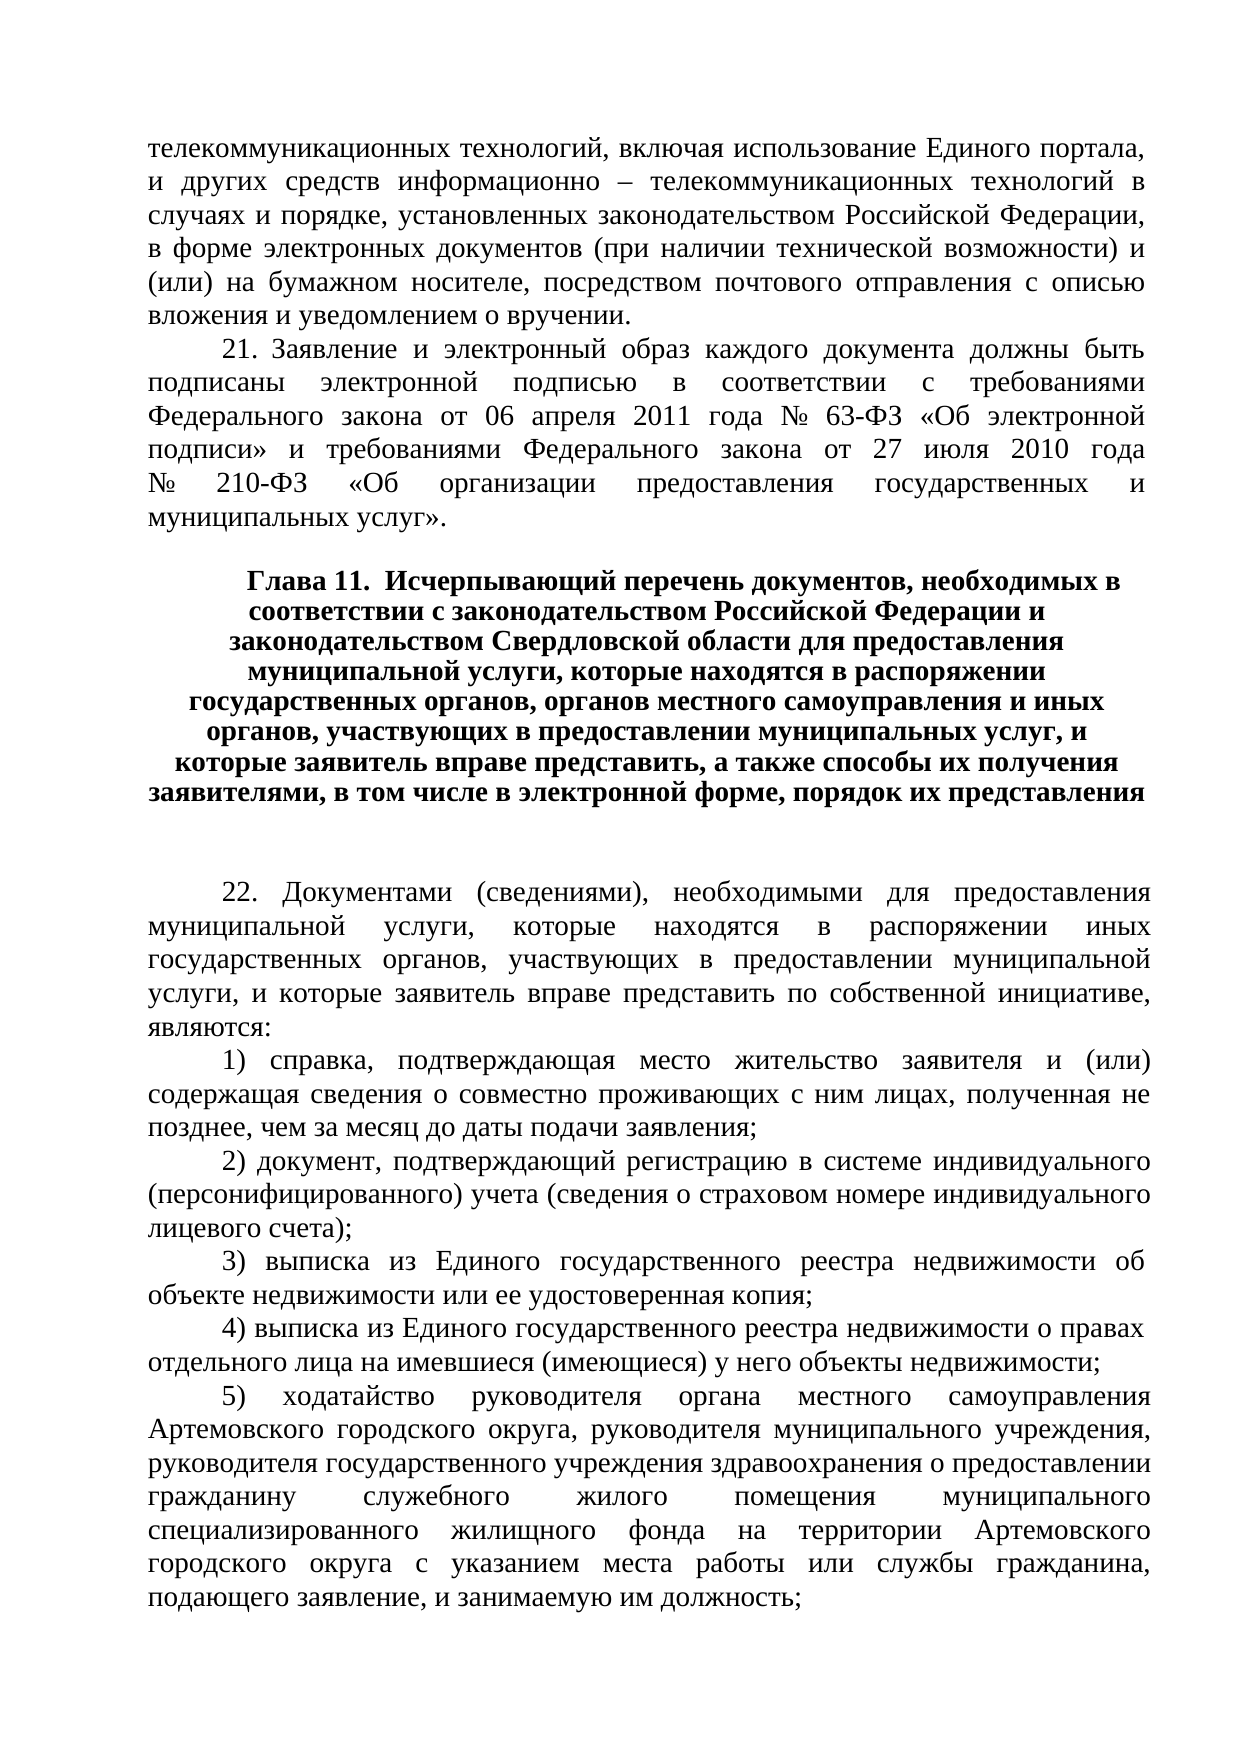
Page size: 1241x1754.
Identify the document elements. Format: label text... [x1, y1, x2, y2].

text 22. Документами (сведениями), необходимыми для предоставления муниципальной услуги, которые находятся в распоряжении иных государственных органов, участвующих в предоставлении муниципальной услуги, и которые заявитель вправе представить по собственной инициативе, являются: [148, 874, 1152, 1042]
text 4) выписка из Единого государственного реестра недвижимости о правах отдельного лица на имевшиеся (имеющиеся) у него объекты недвижимости; [148, 1311, 1146, 1378]
text 3) выписка из Единого государственного реестра недвижимости об объекте недвижимости или ее удостоверенная копия; [148, 1243, 1146, 1311]
text 1) справка, подтверждающая место жительство заявителя и (или) содержащая сведения о совместно проживающих с ним лицах, полученная не позднее, чем за месяц до даты подачи заявления; [148, 1042, 1152, 1143]
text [148, 130, 1146, 331]
text Глава 11. Исчерпывающий перечень документов, необходимых в соответствии с законодательством Российской Федерации и законодательством Свердловской области для предоставления муниципальной услуги, которые находятся в распоряжении государственных органов, органов местного самоуправления и иных органов, участвующих в предоставлении муниципальных услуг, и которые заявитель вправе представить, а также способы их получения заявителями, в том числе в электронной форме, порядок их представления [148, 566, 1146, 807]
text 2) документ, подтверждающий регистрацию в системе индивидуального (персонифицированного) учета (сведения о страховом номере индивидуального лицевого счета); [148, 1143, 1152, 1243]
text 21. Заявление и электронный образ каждого документа должны быть подписаны электронной подписью в соответствии с требованиями Федерального закона от 06 апреля 2011 года № 63-ФЗ «Об электронной подписи» и требованиями Федерального закона от 27 июля 2010 года № 210-ФЗ «Об организации предоставления государственных и муниципальных услуг». [148, 331, 1146, 532]
text 5) ходатайство руководителя органа местного самоуправления Артемовского городского округа, руководителя муниципального учреждения, руководителя государственного учреждения здравоохранения о предоставлении гражданину служебного жилого помещения муниципального специализированного жилищного фонда на территории Артемовского городского округа с указанием места работы или службы гражданина, подающего заявление, и занимаемую им должность; [148, 1378, 1152, 1612]
